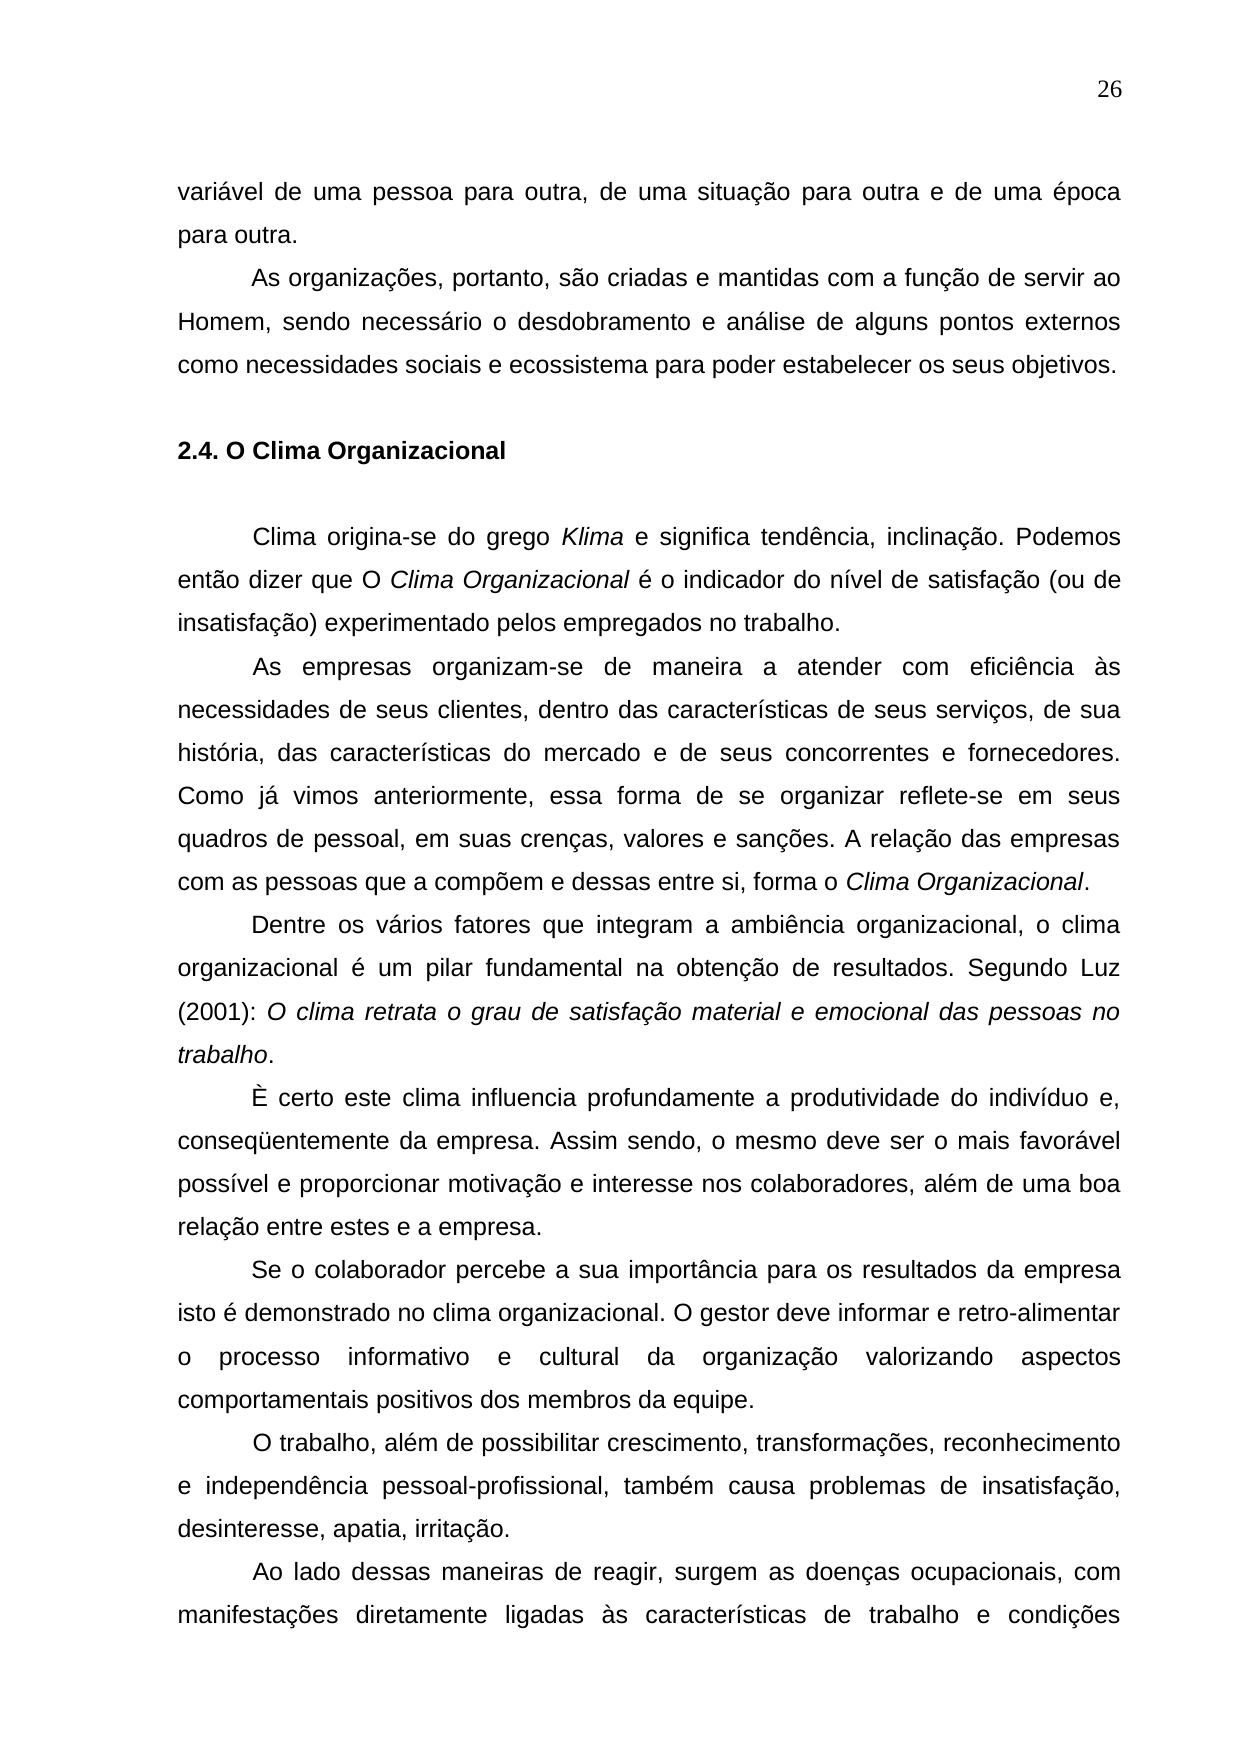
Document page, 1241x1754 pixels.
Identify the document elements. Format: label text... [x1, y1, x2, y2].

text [177, 177, 1122, 249]
text O trabalho, além de possibilitar crescimento, transformações, reconhecimento e independência pessoal-profissional, também causa problemas de insatisfação, desinteresse, apatia, irritação. [177, 1428, 1122, 1543]
text È certo este clima influencia profundamente a produtividade do indivíduo e, conseqüentemente da empresa. Assim sendo, o mesmo deve ser o mais favorável possível e proporcionar motivação e interesse nos colaboradores, além de uma boa relação entre estes e a empresa. [177, 1083, 1122, 1241]
text Se o colaborador percebe a sua importância para os resultados da empresa isto é demonstrado no clima organizacional. O gestor deve informar e retro-alimentar o processo informativo e cultural da organização valorizando aspectos comportamentais positivos dos membros da equipe. [177, 1255, 1122, 1413]
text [177, 1557, 1122, 1629]
text As organizações, portanto, são criadas e mantidas com a função de servir ao Homem, sendo necessário o desdobramento e análise de alguns pontos externos como necessidades sociais e ecossistema para poder estabelecer os seus objetivos. [177, 263, 1122, 378]
text As empresas organizam-se de maneira a atender com eficiência às necessidades de seus clientes, dentro das características de seus serviços, de sua história, das características do mercado e de seus concorrentes e fornecedores. Como já vimos anteriormente, essa forma de se organizar reflete-se em seus quadros de pessoal, em suas crenças, valores e sanções. A relação das empresas com as pessoas que a compõem e dessas entre si, forma o Clima Organizacional. [177, 652, 1122, 896]
text Dentre os vários fatores que integram a ambiência organizacional, o clima organizacional é um pilar fundamental na obtenção de resultados. Segundo Luz (2001): O clima retrata o grau de satisfação material e emocional das pessoas no trabalho. [177, 910, 1122, 1068]
text 2.4. O Clima Organizacional [177, 436, 1122, 465]
text Clima origina-se do grego Klima e significa tendência, inclinação. Podemos então dizer que O Clima Organizacional é o indicador do nível de satisfação (ou de insatisfação) experimentado pelos empregados no trabalho. [177, 522, 1122, 637]
